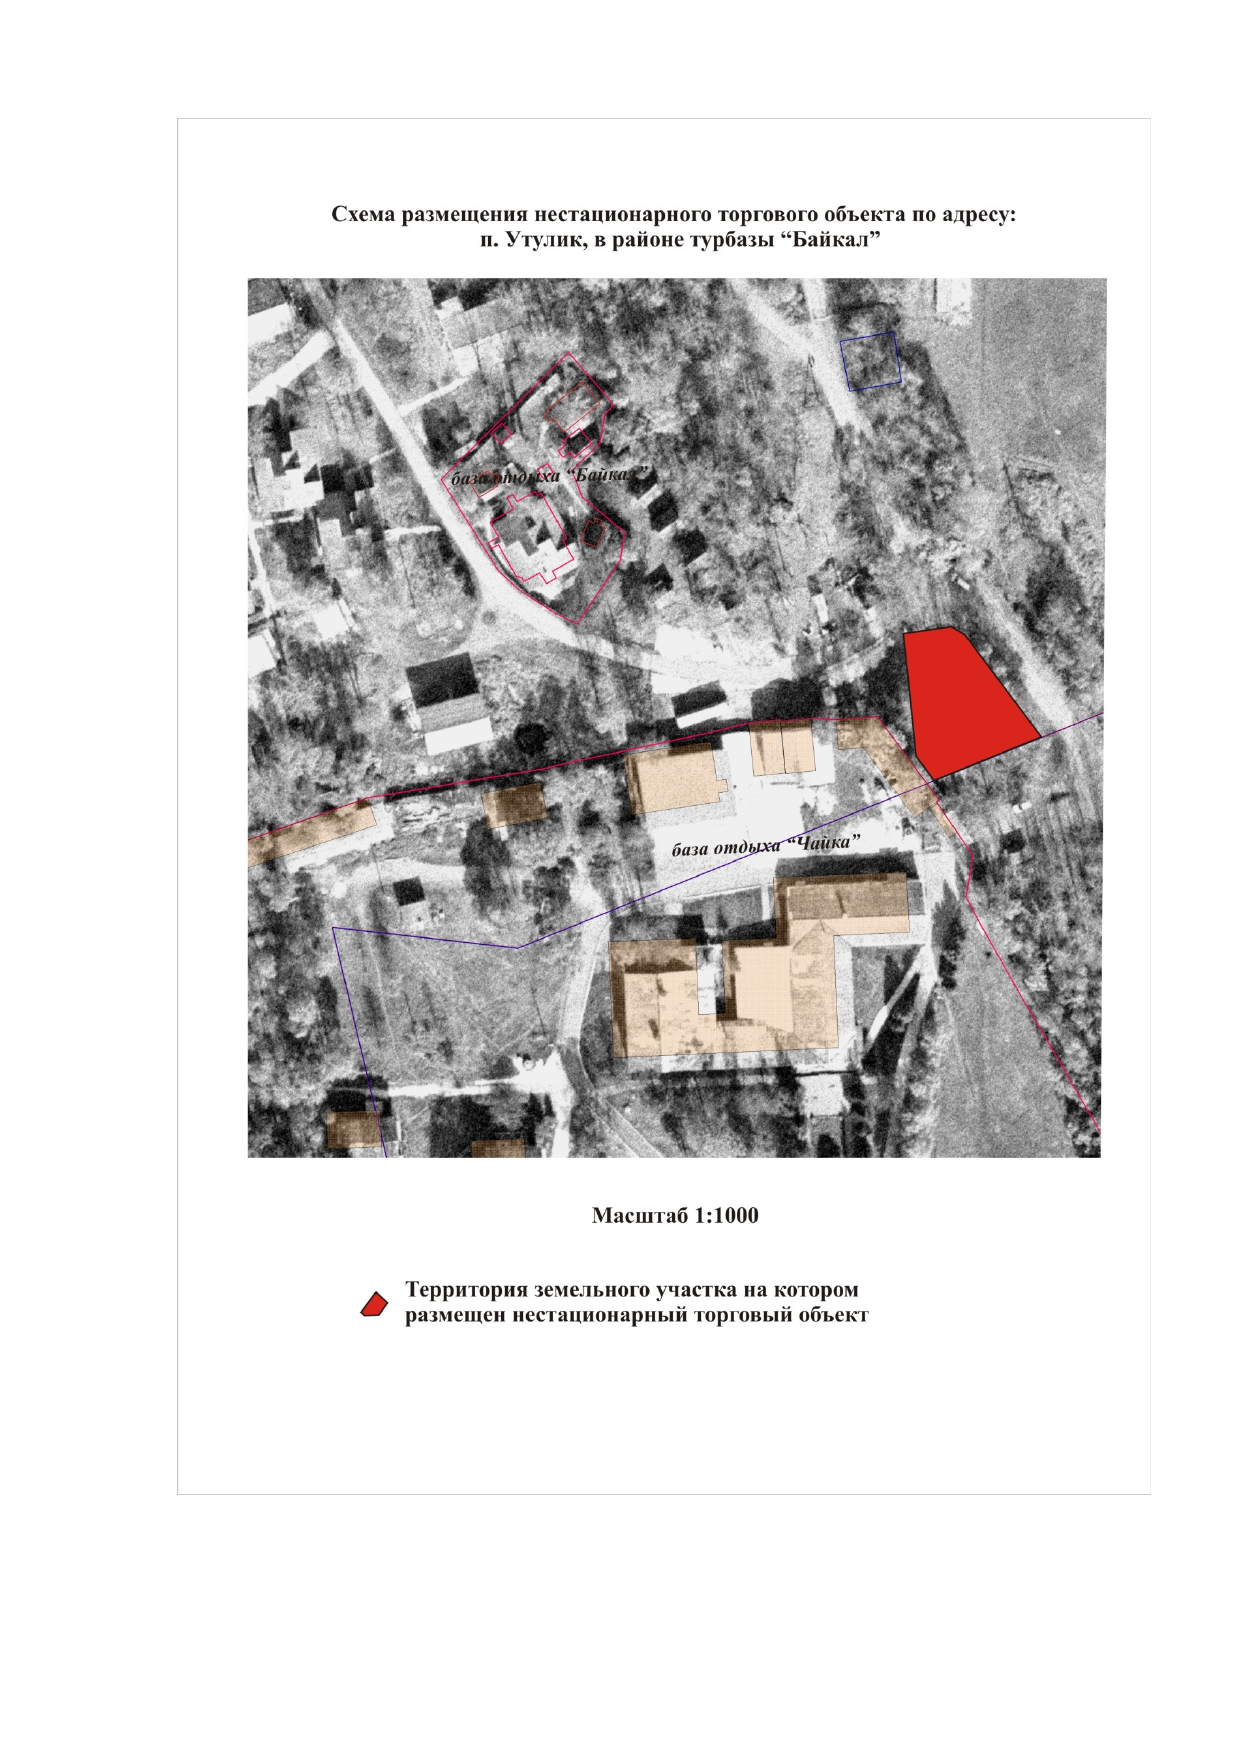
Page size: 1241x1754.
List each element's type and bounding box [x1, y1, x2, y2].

picture [177, 118, 1151, 1495]
